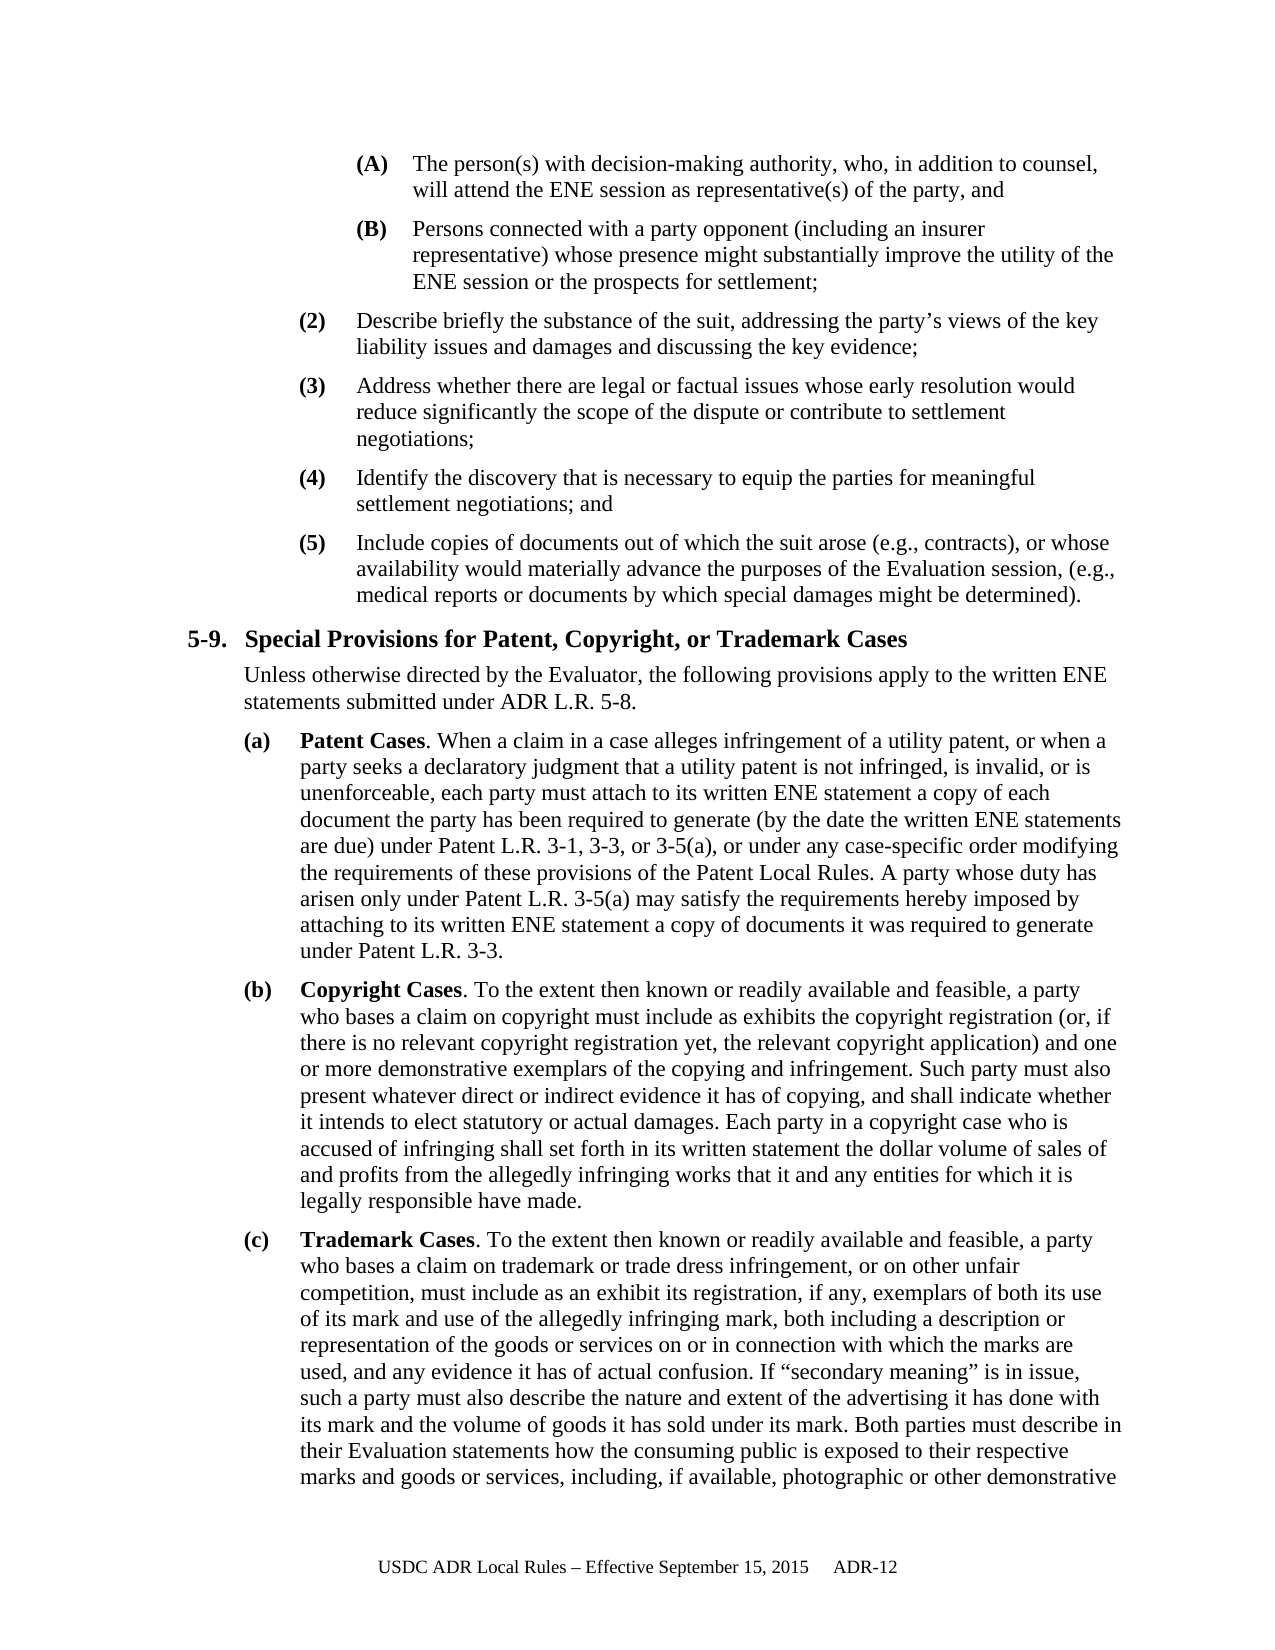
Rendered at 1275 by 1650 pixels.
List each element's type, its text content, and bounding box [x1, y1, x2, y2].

list Address whether there are legal or factual issues whose early resolution would reduce significantly the scope of the dispute or contribute to settlement negotiations; [299, 372, 1125, 451]
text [244, 1226, 1125, 1490]
list Identify the discovery that is necessary to equip the parties for meaningful settlement negotiations; and [299, 463, 1125, 516]
subtitle 5-9. Special Provisions for Patent, Copyright, or Trademark Cases [187, 624, 1125, 653]
list Describe briefly the substance of the suit, addressing the party’s views of the key liability issues and damages and discussing the key evidence; [299, 307, 1125, 359]
list The person(s) with decision-making authority, who, in addition to counsel, will attend the ENE session as representative(s) of the party, and [356, 150, 1125, 203]
text Unless otherwise directed by the Evaluator, the following provisions apply to the written ENE statements submitted under ADR L.R. 5-8. [244, 662, 1125, 714]
text (b) Copyright Cases. To the extent then known or readily available and feasible, a party who bases a claim on copyright must include as exhibits the copyright registration (or, if there is no relevant copyright registration yet, the relevant copyright application) and one or more demonstrative exemplars of the copying and infringement. Such party must also present whatever direct or indirect evidence it has of copying, and shall indicate whether it intends to elect statutory or actual damages. Each party in a copyright case who is accused of infringing shall set forth in its written statement the dollar volume of sales of and profits from the allegedly infringing works that it and any entities for which it is legally responsible have made. [244, 976, 1125, 1214]
text (a) Patent Cases. When a claim in a case alleges infringement of a utility patent, or when a party seeks a declaratory judgment that a utility patent is not infringed, is invalid, or is unenforceable, each party must attach to its written ENE statement a copy of each document the party has been required to generate (by the date the written ENE statements are due) under Patent L.R. 3-1, 3-3, or 3-5(a), or under any case-specific order modifying the requirements of these provisions of the Patent Local Rules. A party whose duty has arisen only under Patent L.R. 3-5(a) may satisfy the requirements hereby imposed by attaching to its written ENE statement a copy of documents it was required to generate under Patent L.R. 3-3. [244, 727, 1125, 964]
list Persons connected with a party opponent (including an insurer representative) whose presence might substantially improve the utility of the ENE session or the prospects for settlement; [356, 215, 1125, 294]
list Include copies of documents out of which the suit arose (e.g., contracts), or whose availability would materially advance the purposes of the Evaluation session, (e.g., medical reports or documents by which special damages might be determined). [299, 529, 1125, 608]
